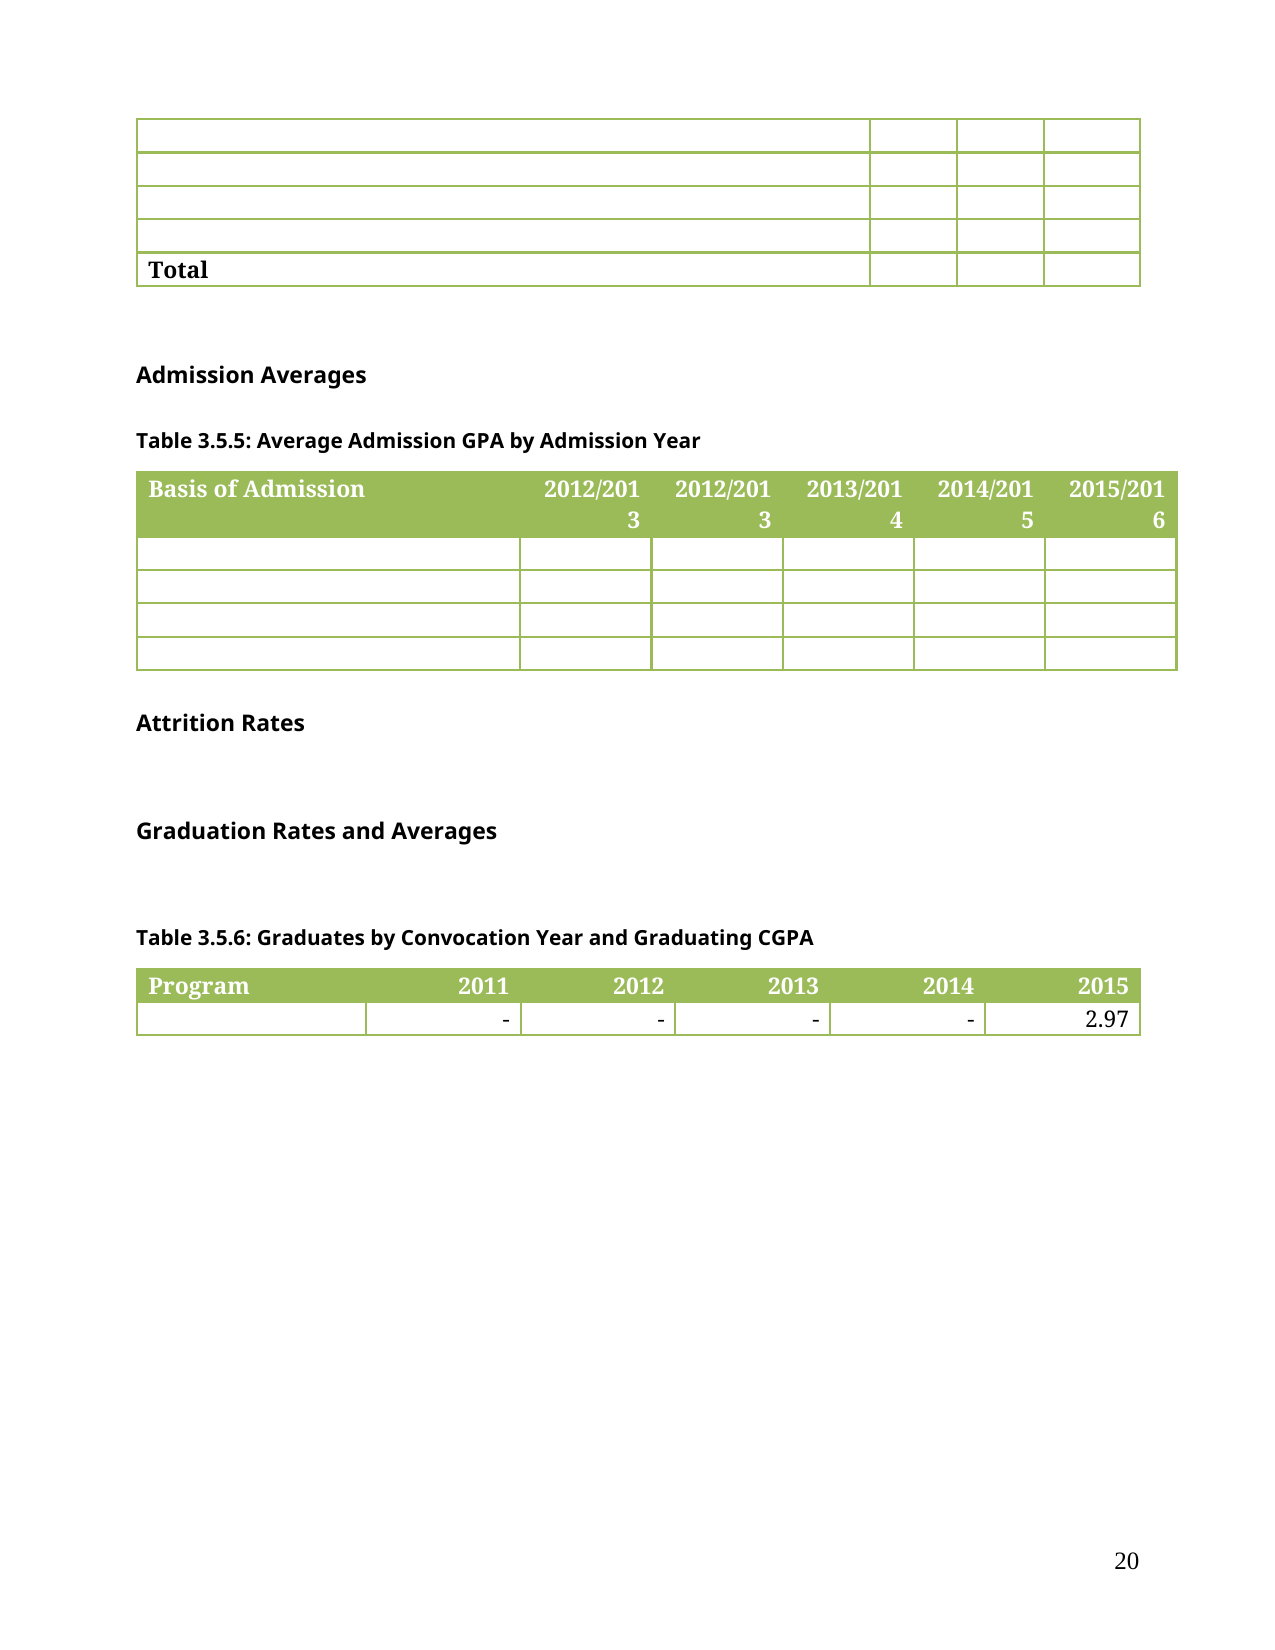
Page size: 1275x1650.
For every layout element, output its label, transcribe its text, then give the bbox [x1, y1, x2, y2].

table_cell [871, 254, 956, 285]
table_cell [138, 571, 519, 602]
table_cell [138, 154, 869, 185]
table_cell [1045, 120, 1139, 151]
table_cell [653, 571, 782, 602]
table_header 2014/2015 [915, 473, 1044, 536]
table_cell [1045, 187, 1139, 218]
table_cell [1046, 638, 1175, 669]
table_cell [521, 604, 650, 636]
table_cell [871, 154, 956, 185]
table_header Basis of Admission [138, 473, 519, 536]
table_cell [784, 604, 913, 636]
table_header 2014 [830, 970, 985, 1001]
text Admission Averages [136, 359, 1139, 390]
table_cell [1045, 154, 1139, 185]
table_cell [653, 538, 782, 569]
table_cell [871, 120, 956, 151]
table_cell - [522, 1003, 674, 1034]
table_cell [138, 604, 519, 636]
table_cell [784, 638, 913, 669]
table_cell - [367, 1003, 520, 1034]
table_cell Total [138, 254, 869, 285]
table_cell [521, 538, 650, 569]
table_cell [958, 187, 1043, 218]
table_cell - [676, 1003, 829, 1034]
table_cell [915, 571, 1044, 602]
table_cell [784, 538, 913, 569]
table_cell 2.97 [986, 1003, 1139, 1034]
text Table 3.5.5: Average Admission GPA by Admission Year [136, 426, 1139, 454]
text Graduation Rates and Averages [136, 815, 1139, 846]
table_header 2013/2014 [784, 473, 913, 536]
table_cell [958, 220, 1043, 251]
table_cell [958, 254, 1043, 285]
table_cell [138, 187, 869, 218]
table_cell [653, 604, 782, 636]
table_cell [1045, 254, 1139, 285]
table_cell [521, 638, 650, 669]
table_cell [138, 1003, 365, 1034]
table_cell [138, 120, 869, 151]
table_cell [1046, 571, 1175, 602]
table_header 2012/2013 [653, 473, 782, 536]
table_cell [138, 538, 519, 569]
table_header Program [138, 970, 366, 1001]
table_cell [915, 538, 1044, 569]
table_cell [1046, 538, 1175, 569]
table_cell [653, 638, 782, 669]
table_cell - [831, 1003, 984, 1034]
table_header 2015/2016 [1046, 473, 1175, 536]
table_cell [1046, 604, 1175, 636]
table_header 2012/2013 [521, 473, 650, 536]
table_cell [915, 638, 1044, 669]
table_cell [958, 154, 1043, 185]
table_cell [958, 120, 1043, 151]
table_cell [784, 571, 913, 602]
text Table 3.5.6: Graduates by Convocation Year and Graduating CGPA [136, 923, 1139, 951]
table_header 2011 [366, 970, 521, 1001]
table_cell [1045, 220, 1139, 251]
text Attrition Rates [136, 707, 1139, 738]
table_header 2013 [675, 970, 830, 1001]
table_cell [138, 220, 869, 251]
table_header 2015 [985, 970, 1139, 1001]
table_cell [138, 638, 519, 669]
table_cell [871, 187, 956, 218]
table_cell [521, 571, 650, 602]
table_cell [871, 220, 956, 251]
table_header 2012 [521, 970, 675, 1001]
table_cell [915, 604, 1044, 636]
